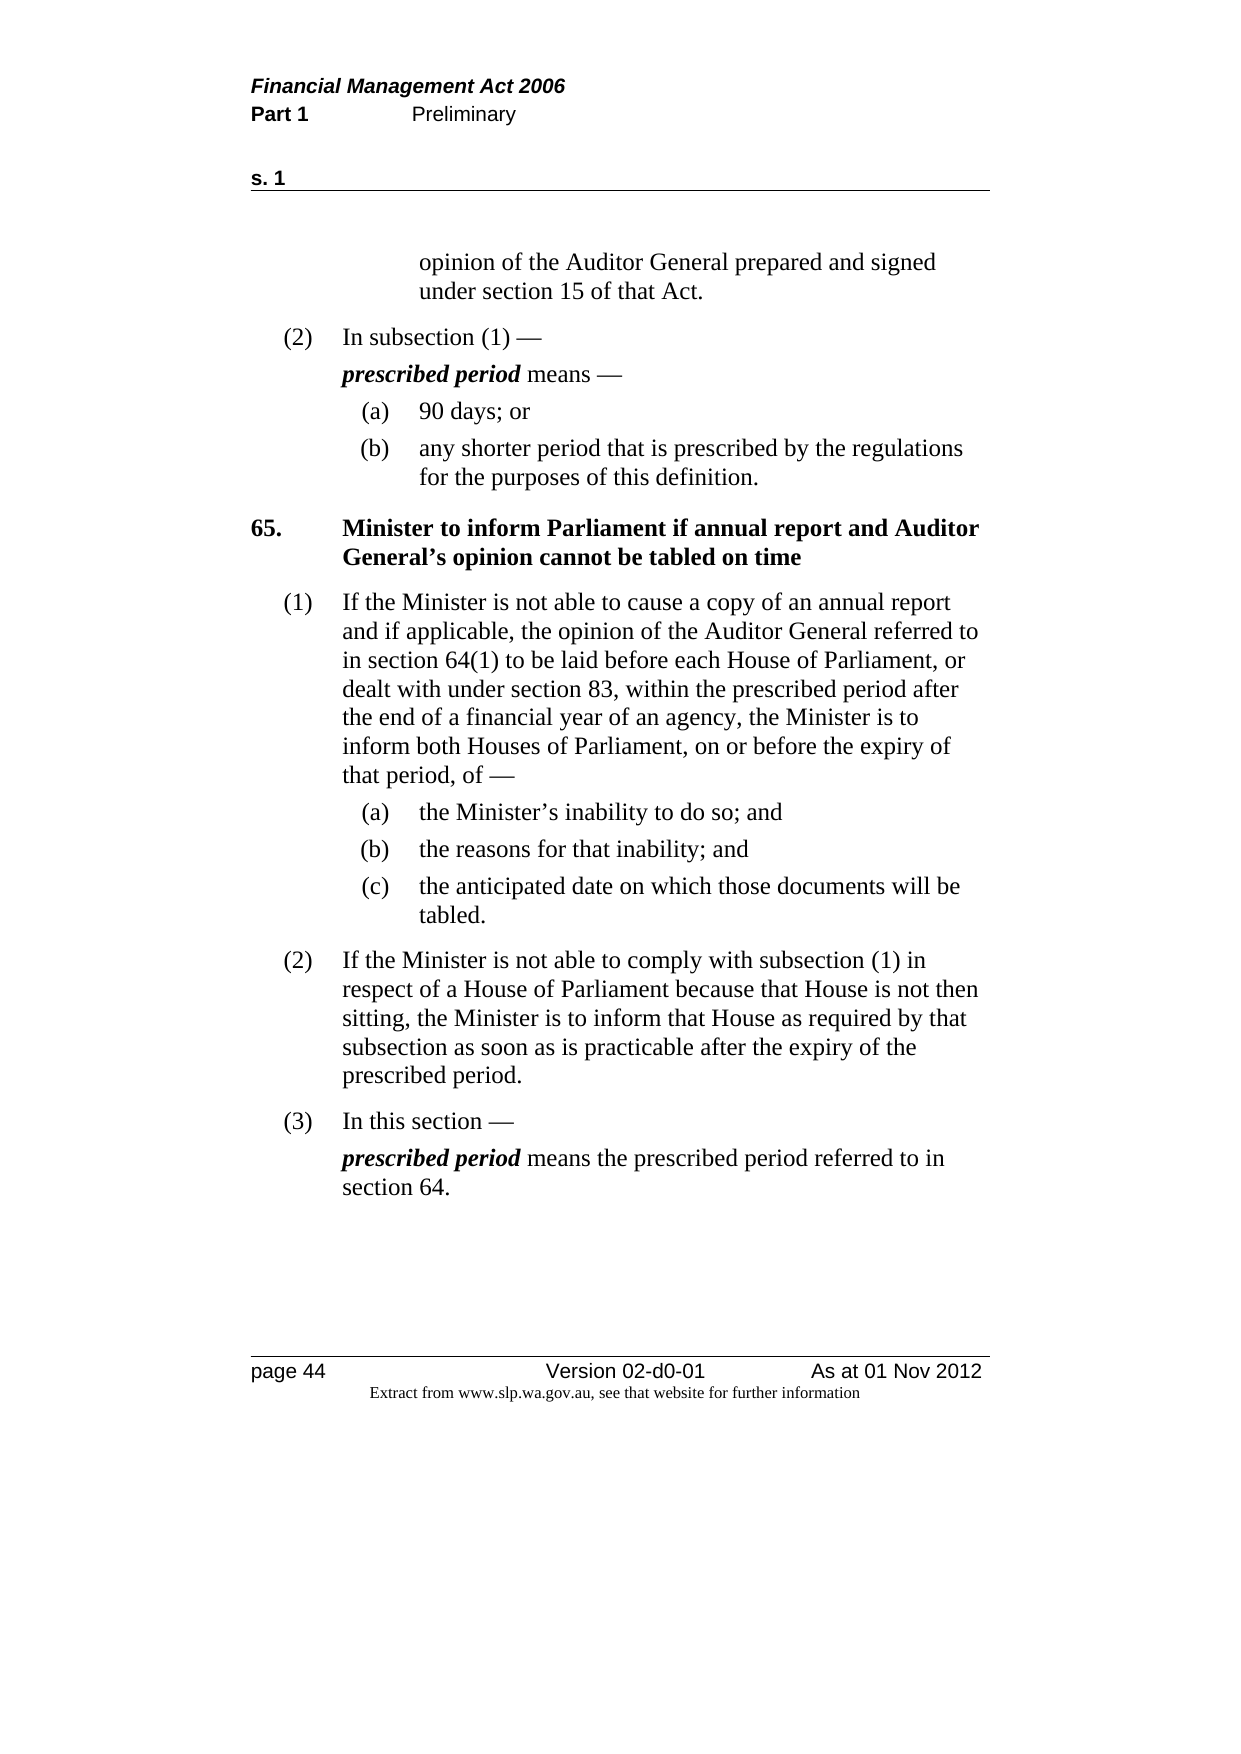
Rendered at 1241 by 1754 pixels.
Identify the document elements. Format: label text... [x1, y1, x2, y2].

text (a) the Minister’s inability to do so; and [251, 797, 990, 826]
text (b) any shorter period that is prescribed by the regulations for the purposes of this definition. [251, 433, 990, 490]
text (2) If the Minister is not able to comply with subsection (1) in respect of a House of Parliament because that House is not then sitting, the Minister is to inform that House as required by that subsection as soon as is practicable after the expiry of the prescribed period. [251, 945, 990, 1089]
text prescribed period means — [251, 359, 990, 387]
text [251, 247, 990, 305]
text prescribed period means the prescribed period referred to in section 64. [251, 1143, 990, 1200]
text (b) the reasons for that inability; and [251, 834, 990, 863]
text (3) In this section — [251, 1106, 990, 1134]
text (c) the anticipated date on which those documents will be tabled. [251, 871, 990, 929]
text (1) If the Minister is not able to cause a copy of an annual report and if applicable, the opinion of the Auditor General referred to in section 64(1) to be laid before each House of Parliament, or dealt with under section 83, within the prescribed period after the end of a financial year of an agency, the Minister is to inform both Houses of Parliament, on or before the expiry of that period, of — [251, 587, 990, 789]
subtitle 65. Minister to inform Parliament if annual report and Auditor General’s opinion cannot be tabled on time [251, 513, 990, 571]
text (a) 90 days; or [251, 396, 990, 424]
text (2) In subsection (1) — [251, 322, 990, 350]
